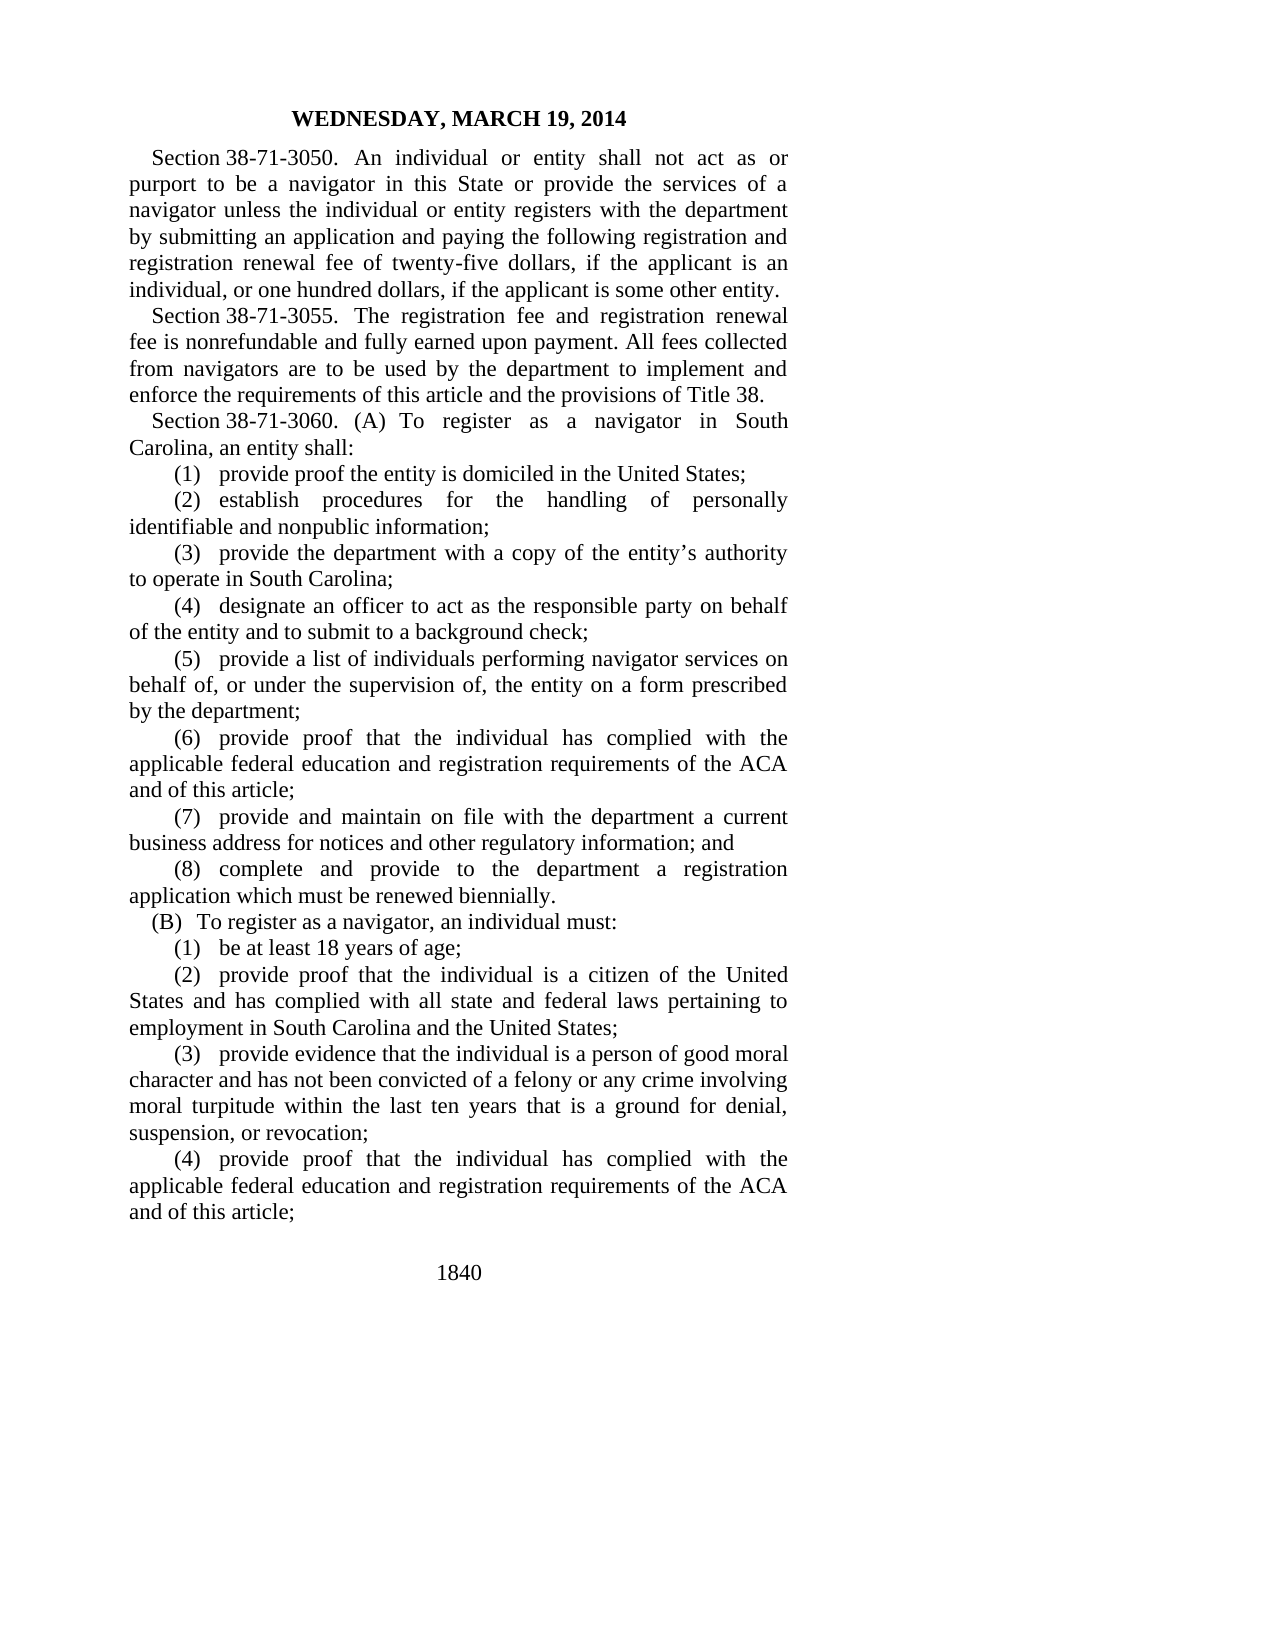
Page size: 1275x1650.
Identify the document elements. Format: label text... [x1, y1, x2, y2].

text Section 38-71-3060. (A) To register as a navigator in South Carolina, an entity shall: [129, 407, 789, 460]
text (3) provide evidence that the individual is a person of good moral character and has not been convicted of a felony or any crime involving moral turpitude within the last ten years that is a ground for denial, suspension, or revocation; [129, 1040, 789, 1145]
text Section 38-71-3055. The registration fee and registration renewal fee is nonrefundable and fully earned upon payment. All fees collected from navigators are to be used by the department to implement and enforce the requirements of this article and the provisions of Title 38. [129, 302, 789, 407]
text (1) provide proof the entity is domiciled in the United States; [129, 460, 789, 486]
text (1) be at least 18 years of age; [129, 934, 789, 961]
text Section 38-71-3050. An individual or entity shall not act as or purport to be a navigator in this State or provide the services of a navigator unless the individual or entity registers with the department by submitting an application and paying the following registration and registration renewal fee of twenty-five dollars, if the applicant is an individual, or one hundred dollars, if the applicant is some other entity. [129, 144, 789, 302]
text (B) To register as a navigator, an individual must: [129, 908, 789, 934]
text (3) provide the department with a copy of the entity’s authority to operate in South Carolina; [129, 539, 789, 592]
text (8) complete and provide to the department a registration application which must be renewed biennially. [129, 855, 789, 908]
text (7) provide and maintain on file with the department a current business address for notices and other regulatory information; and [129, 803, 789, 855]
text (2) establish procedures for the handling of personally identifiable and nonpublic information; [129, 486, 789, 539]
text (4) designate an officer to act as the responsible party on behalf of the entity and to submit to a background check; [129, 592, 789, 644]
text (5) provide a list of individuals performing navigator services on behalf of, or under the supervision of, the entity on a form prescribed by the department; [129, 644, 789, 724]
text (6) provide proof that the individual has complied with the applicable federal education and registration requirements of the ACA and of this article; [129, 724, 789, 803]
text (2) provide proof that the individual is a citizen of the United States and has complied with all state and federal laws pertaining to employment in South Carolina and the United States; [129, 961, 789, 1040]
text (4) provide proof that the individual has complied with the applicable federal education and registration requirements of the ACA and of this article; [129, 1145, 789, 1224]
